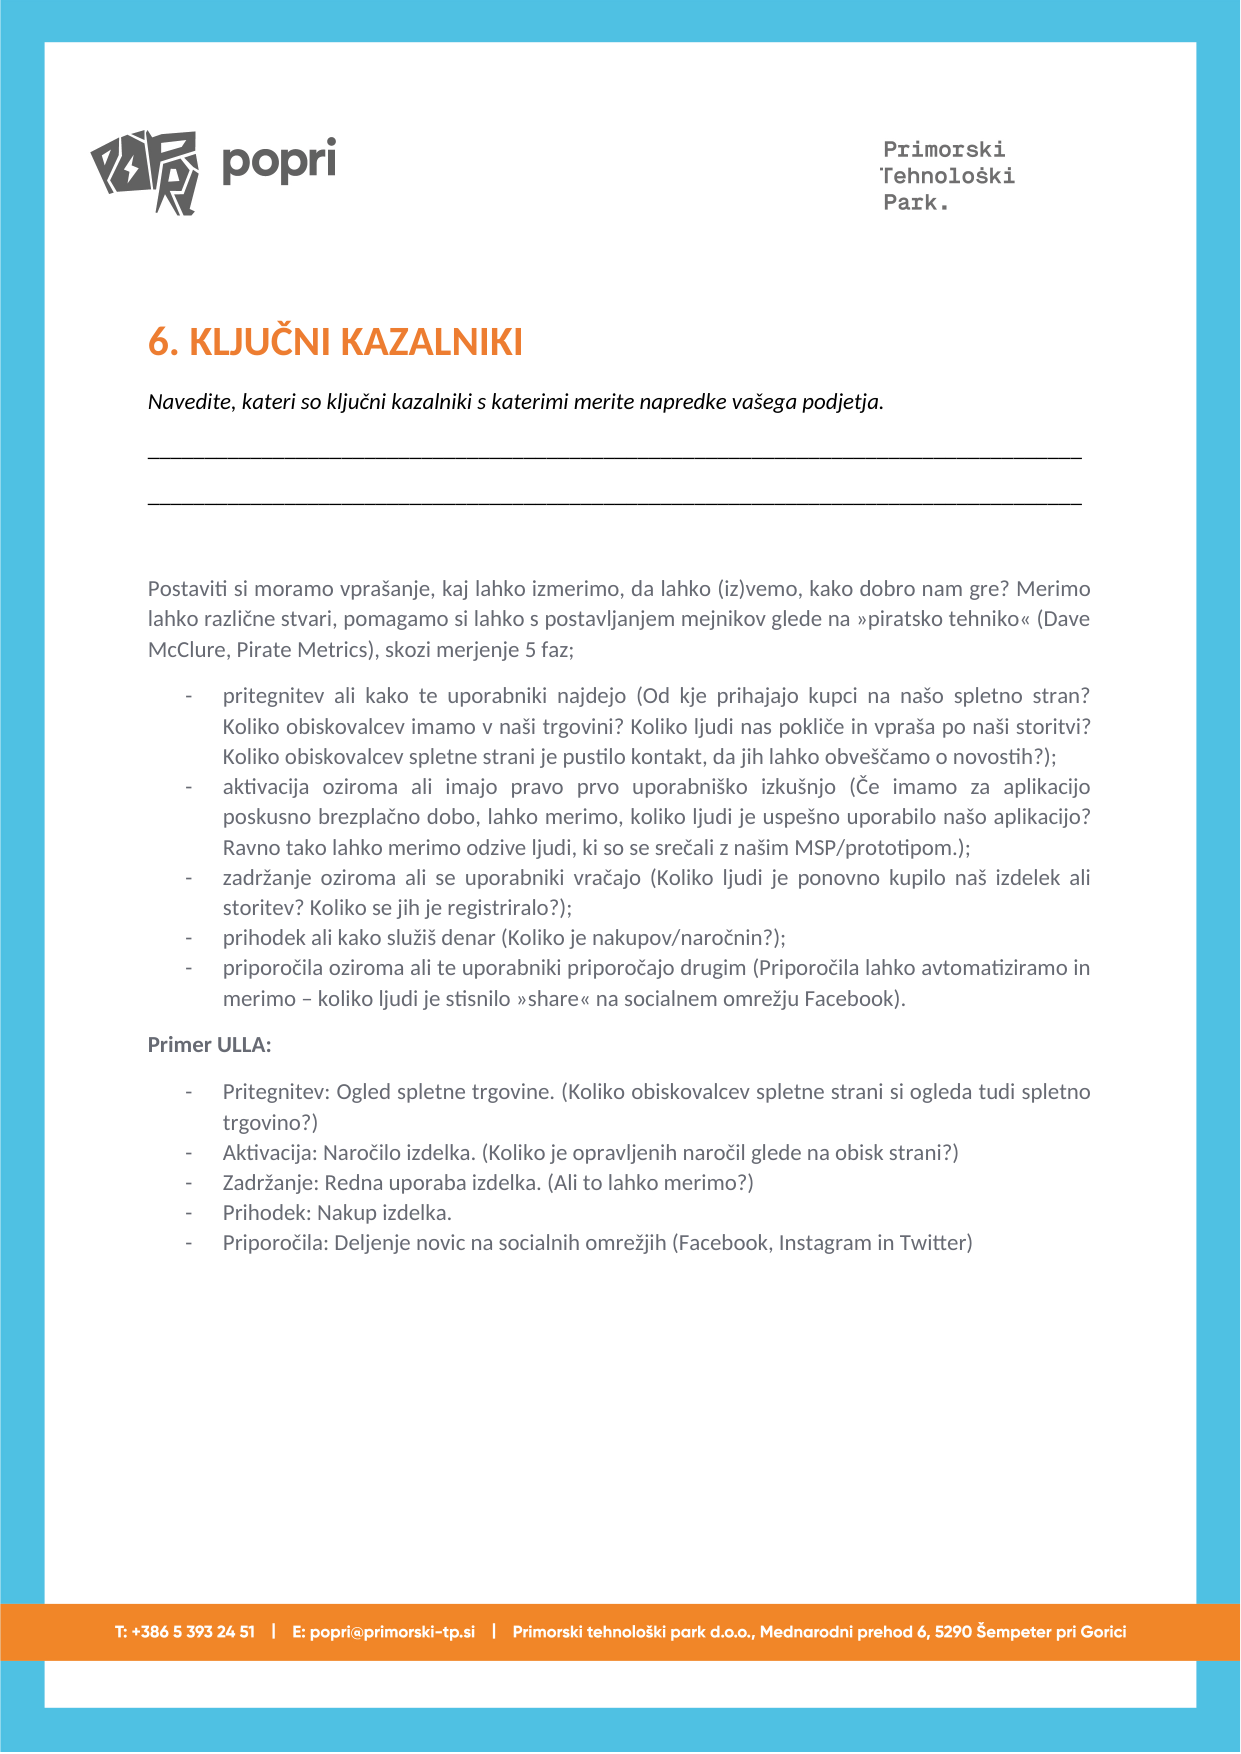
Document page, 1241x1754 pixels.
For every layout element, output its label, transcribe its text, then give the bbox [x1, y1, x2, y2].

text 6. KLJUČNI KAZALNIKI [148, 315, 1093, 366]
text Primer ULLA: [148, 1031, 1093, 1059]
picture [0, 0, 1241, 1752]
list aktivacija oziroma ali imajo pravo prvo uporabniško izkušnjo (Če imamo za aplikacijo poskusno brezplačno dobo, lahko merimo, koliko ljudi je uspešno uporabilo našo aplikacijo? Ravno tako lahko merimo odzive ljudi, ki so se srečali z našim MSP/prototipom.); [185, 772, 1093, 861]
list prihodek ali kako služiš denar (Koliko je nakupov/naročnin?); [185, 923, 1093, 951]
list pritegnitev ali kako te uporabniki najdejo (Od kje prihajajo kupci na našo spletno stran? Koliko obiskovalcev imamo v naši trgovini? Koliko ljudi nas pokliče in vpraša po naši storitvi? Koliko obiskovalcev spletne strani je pustilo kontakt, da jih lahko obveščamo o novostih?); [185, 682, 1093, 770]
text Navedite, kateri so ključni kazalniki s katerimi merite napredke vašega podjetja. [148, 387, 1093, 415]
list Prihodek: Nakup izdelka. [185, 1198, 1093, 1226]
text __________________________________________________________________________________ [148, 481, 1093, 509]
list Pritegnitev: Ogled spletne trgovine. (Koliko obiskovalcev spletne strani si ogleda tudi spletno trgovino?) [185, 1077, 1093, 1136]
list priporočila oziroma ali te uporabniki priporočajo drugim (Priporočila lahko avtomatiziramo in merimo – koliko ljudi je stisnilo »share« na socialnem omrežju Facebook). [185, 953, 1093, 1012]
text __________________________________________________________________________________ [148, 434, 1093, 462]
list Zadržanje: Redna uporaba izdelka. (Ali to lahko merimo?) [185, 1168, 1093, 1196]
list Priporočila: Deljenje novic na socialnih omrežjih (Facebook, Instagram in Twitter) [185, 1228, 1093, 1257]
list Aktivacija: Naročilo izdelka. (Koliko je opravljenih naročil glede na obisk strani?) [185, 1138, 1093, 1166]
text Postaviti si moramo vprašanje, kaj lahko izmerimo, da lahko (iz)vemo, kako dobro nam gre? Merimo lahko različne stvari, pomagamo si lahko s postavljanjem mejnikov glede na »piratsko tehniko« (Dave McClure, Pirate Metrics), skozi merjenje 5 faz; [148, 574, 1093, 663]
list zadržanje oziroma ali se uporabniki vračajo (Koliko ljudi je ponovno kupilo naš izdelek ali storitev? Koliko se jih je registriralo?); [185, 863, 1093, 921]
